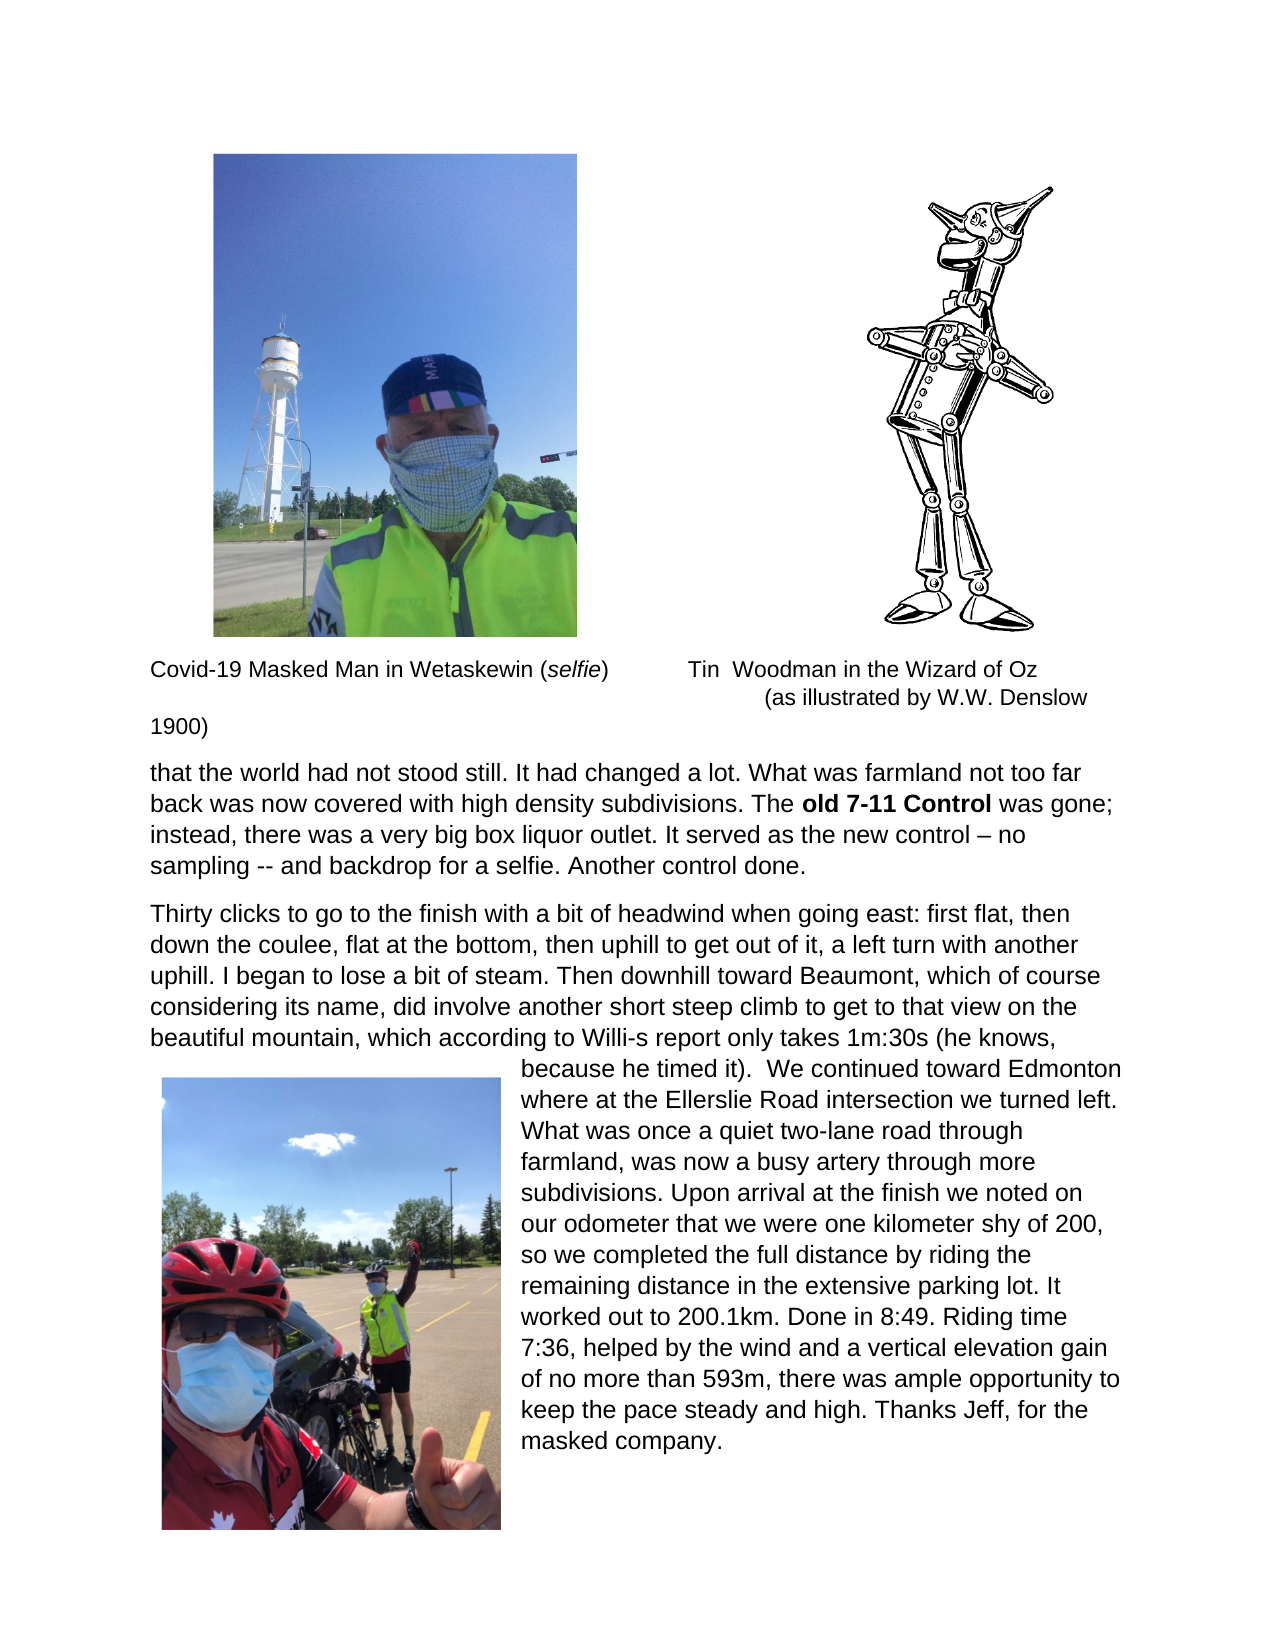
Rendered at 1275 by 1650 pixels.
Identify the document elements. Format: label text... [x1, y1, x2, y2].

text Covid-19 Masked Man in Wetaskewin (selfie) Tin Woodman in the Wizard of Oz (as illustrated by W.W. Denslow 1900) [150, 656, 1125, 739]
text that the world had not stood still. It had changed a lot. What was farmland not too far back was now covered with high density subdivisions. The old 7-11 Control was gone; instead, there was a very big box liquor outlet. It served as the new control – no sampling -- and backdrop for a selfie. Another control done. [150, 758, 1125, 879]
text Thirty clicks to go to the finish with a bit of headwind when going east: first flat, then down the coulee, flat at the bottom, then uphill to get out of it, a left turn with another uphill. I began to lose a bit of steam. Then downhill toward Beaumont, which of course considering its name, did involve another short steep climb to get to that view on the beautiful mountain, which according to Willi-s report only takes 1m:30s (he knows, because he timed it). We continued toward Edmonton where at the Ellerslie Road intersection we turned left. What was once a quiet two-lane road through farmland, was now a busy artery through more subdivisions. Upon arrival at the finish we noted on our odometer that we were one kilometer shy of 200, so we completed the full distance by riding the remaining distance in the extensive parking lot. It worked out to 200.1km. Done in 8:49. Riding time 7:36, helped by the wind and a vertical elevation gain of no more than 593m, there was ample opportunity to keep the pace steady and high. Thanks Jeff, for the masked company. [150, 898, 1125, 1455]
picture [162, 1078, 501, 1529]
picture [214, 154, 577, 637]
picture [860, 181, 1059, 637]
